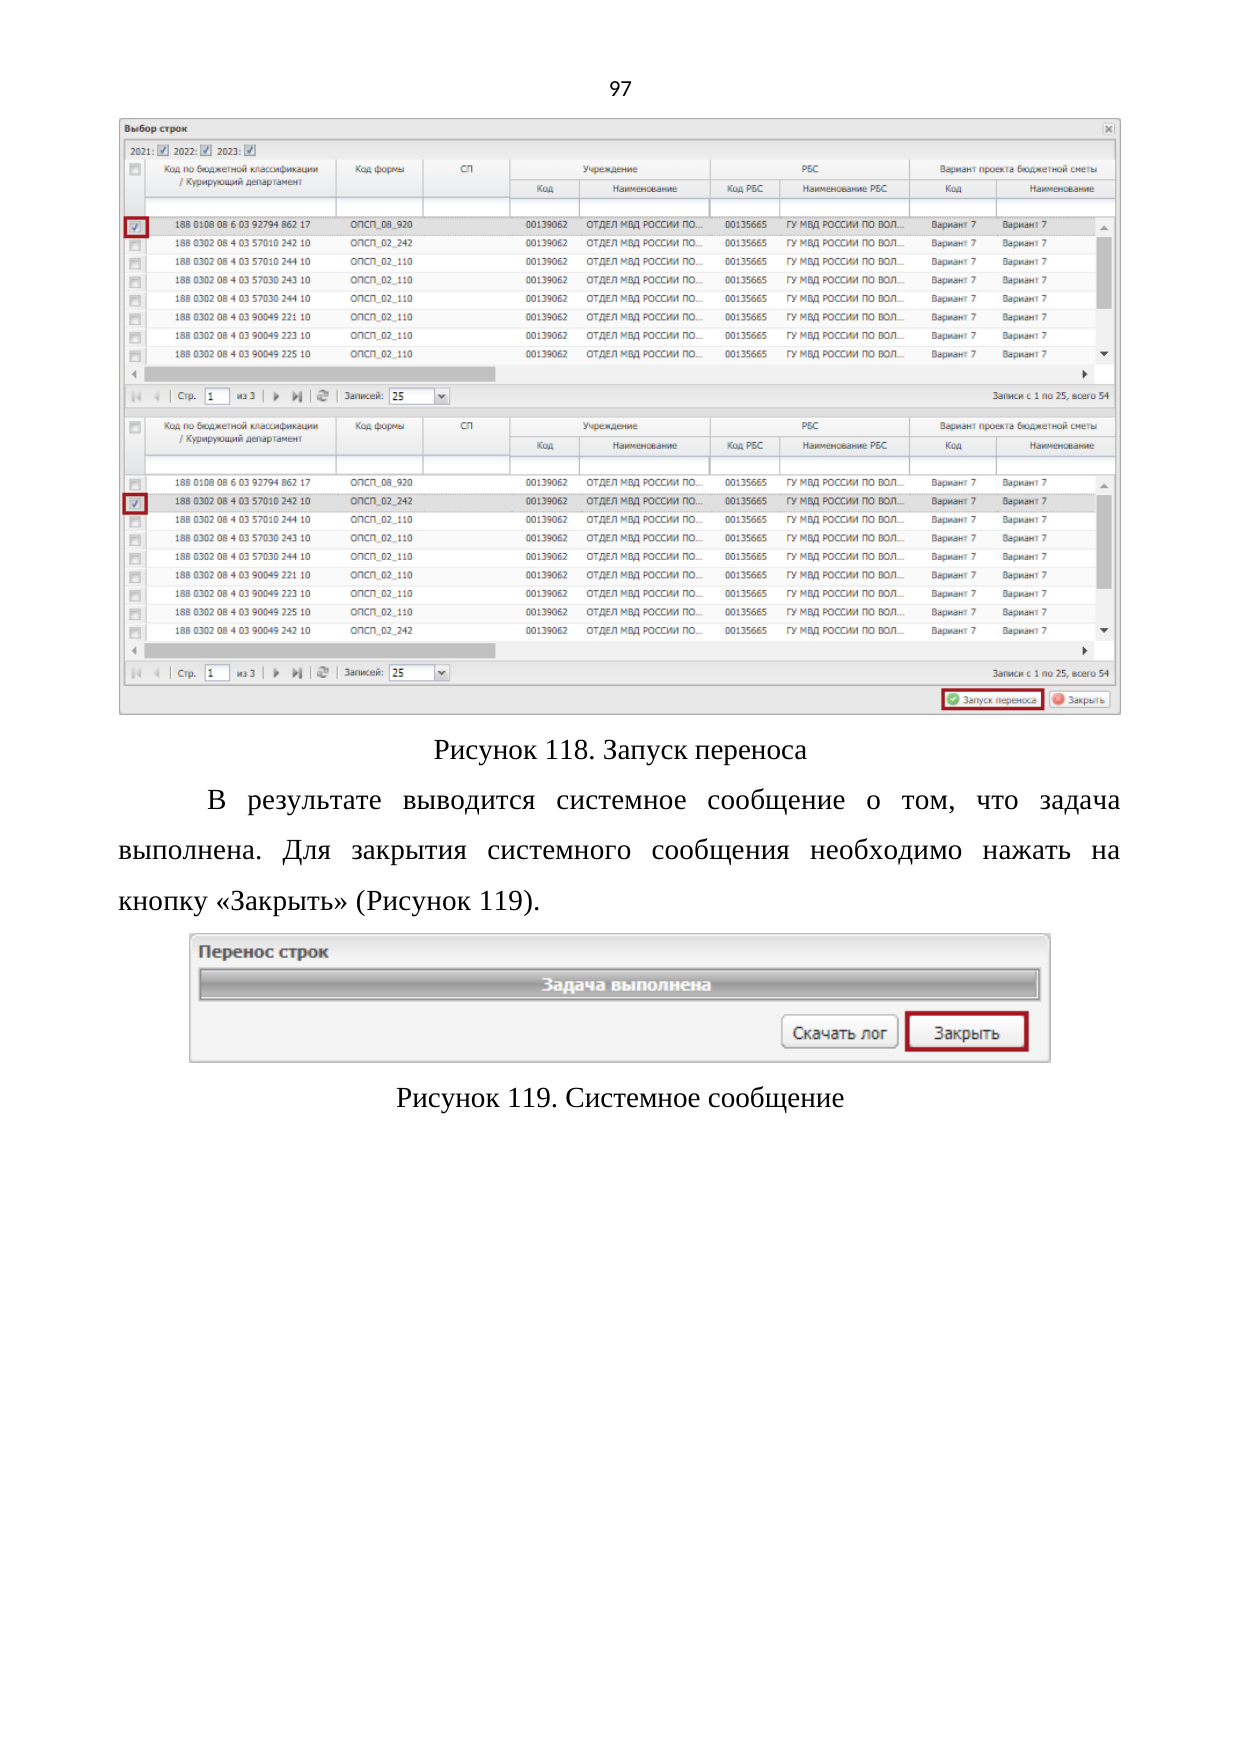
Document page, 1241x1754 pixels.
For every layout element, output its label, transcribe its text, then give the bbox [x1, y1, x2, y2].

picture [119, 118, 1121, 715]
picture [189, 933, 1051, 1063]
text В результате выводится системное сообщение о том, что задача выполнена. Для закрытия системного сообщения необходимо нажать на кнопку «Закрыть» (Рисунок 119). [118, 782, 1122, 916]
